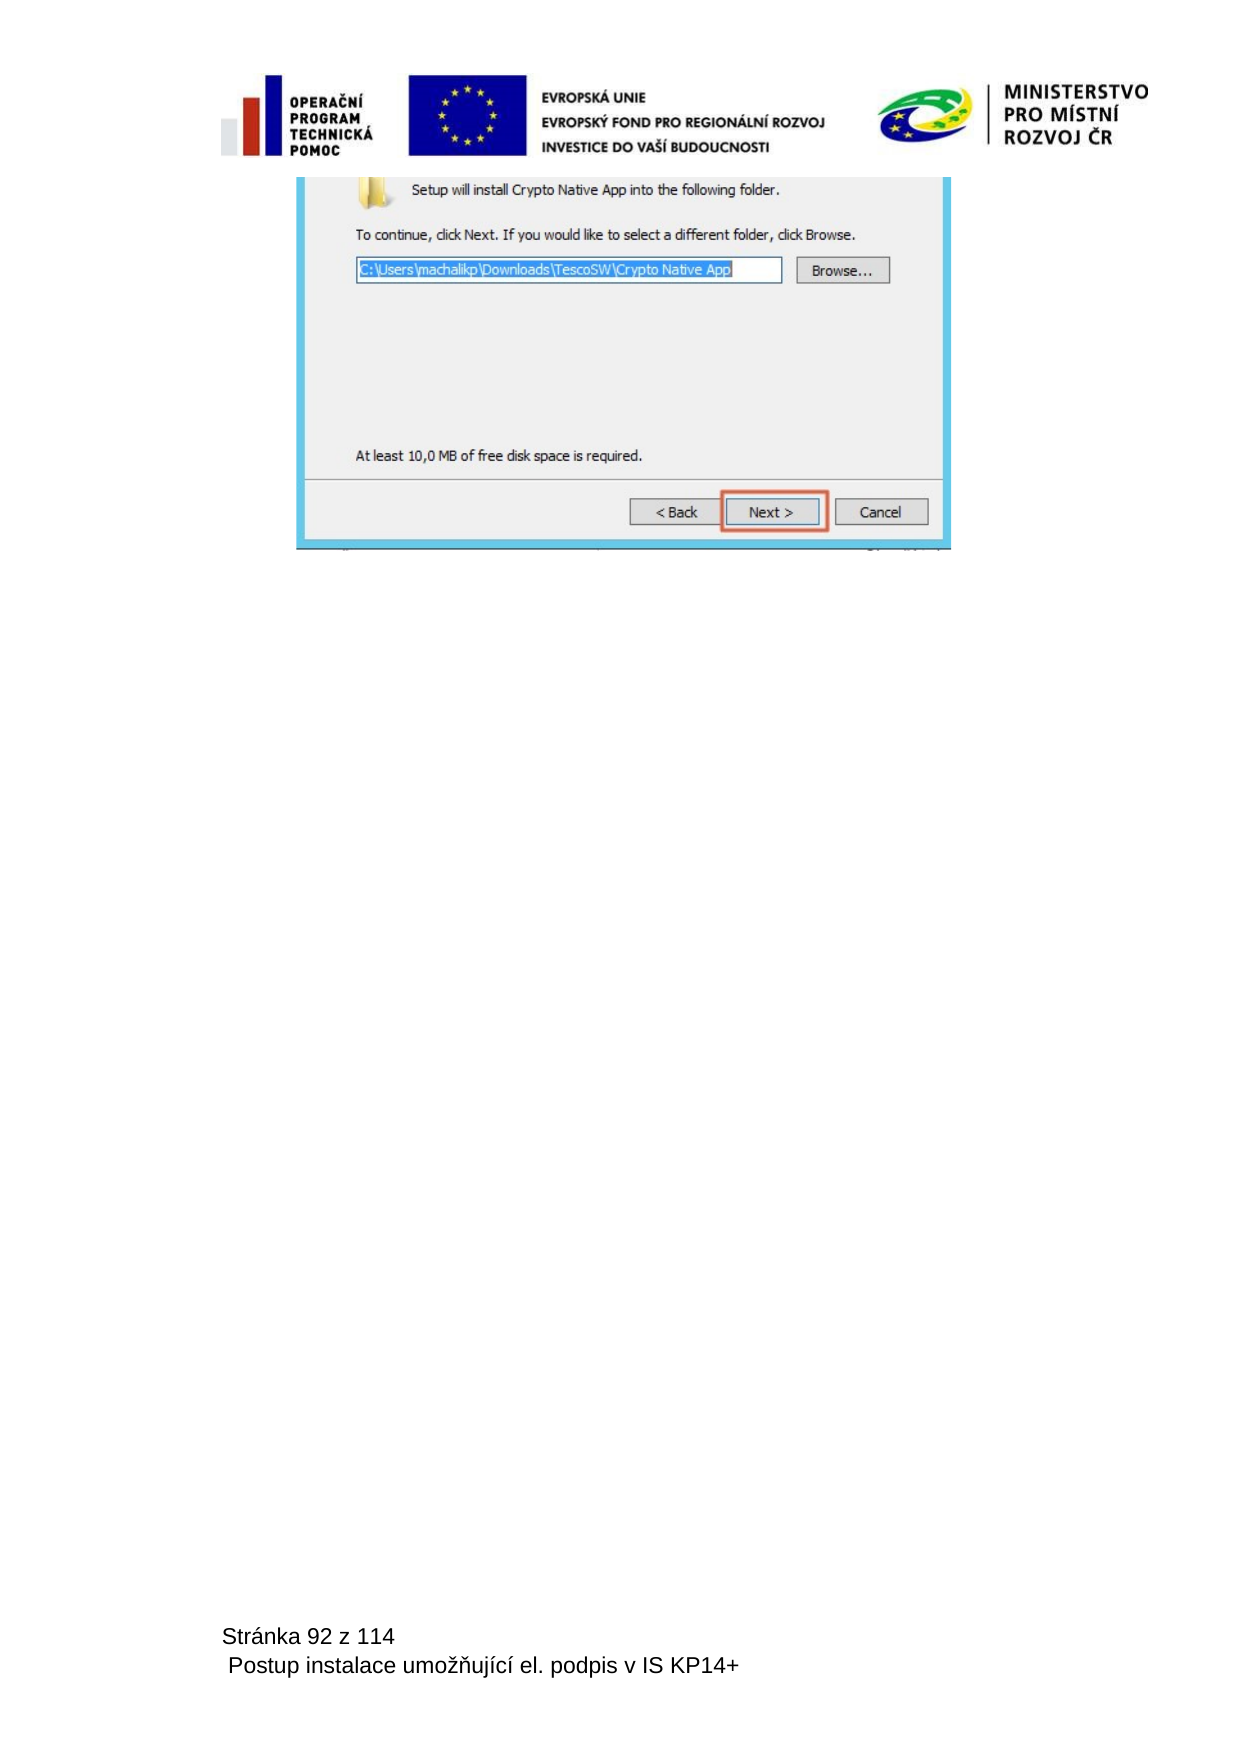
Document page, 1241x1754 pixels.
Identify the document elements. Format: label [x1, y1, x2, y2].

picture [221, 73, 1148, 158]
picture [296, 177, 952, 551]
